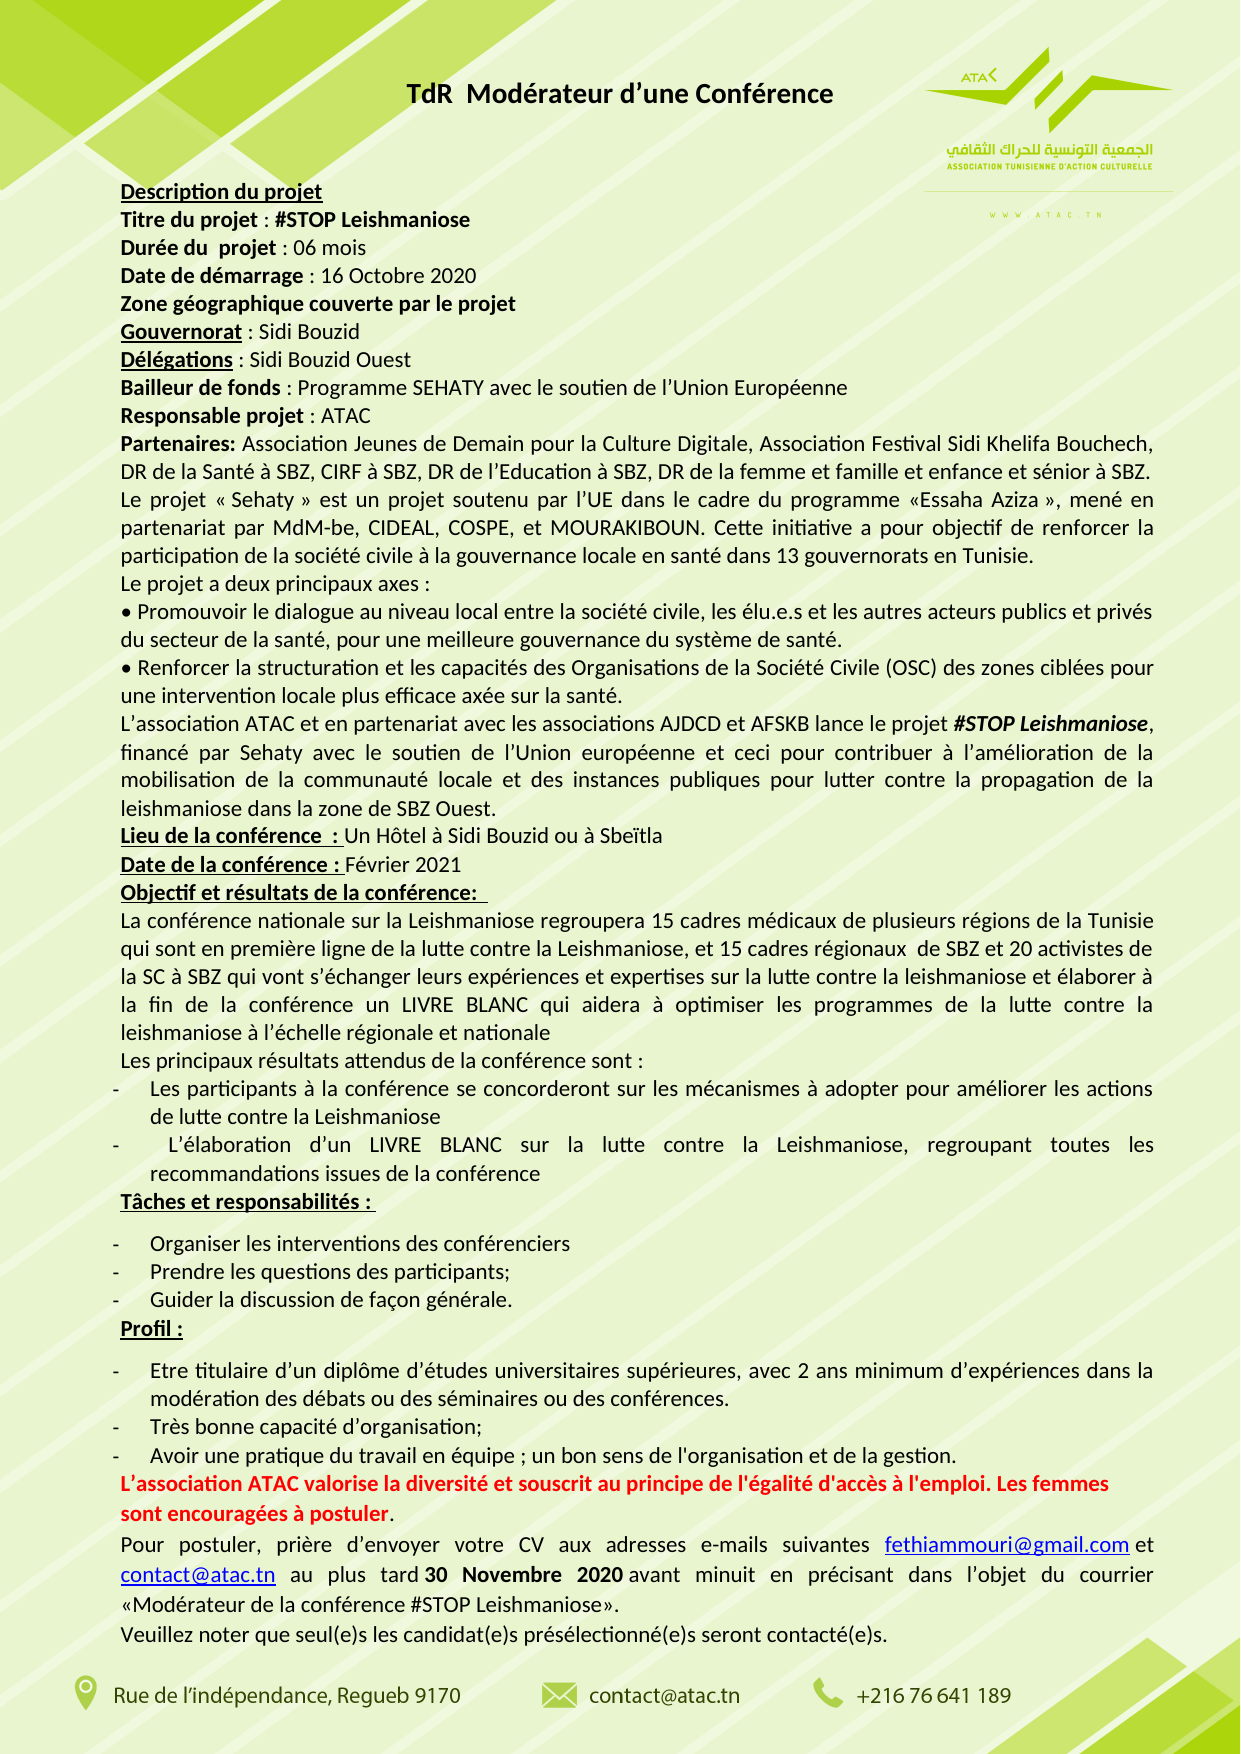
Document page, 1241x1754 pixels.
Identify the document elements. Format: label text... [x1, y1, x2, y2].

text L’association ATAC valorise la diversité et souscrit au principe de l'égalité d'accès à l'emploi. Les femmes sont encouragées à postuler. [120, 1469, 1154, 1528]
text Durée du projet : 06 mois [120, 233, 1154, 261]
text Lieu de la conférence : Un Hôtel à Sidi Bouzid ou à Sbeïtla [120, 822, 1154, 850]
list Guider la discussion de façon générale. [112, 1286, 1154, 1314]
picture [0, 0, 1241, 1754]
text Tâches et responsabilités : [120, 1187, 1154, 1215]
text Profil : [120, 1314, 1154, 1342]
text Le projet a deux principaux axes : [120, 569, 1154, 597]
text Date de démarrage : 16 Octobre 2020 [120, 261, 1154, 289]
text Pour postuler, prière d’envoyer votre CV aux adresses e-mails suivantes fethiammouri@gmail.com et contact@atac.tn au plus tard 30 Novembre 2020 avant minuit en précisant dans l’objet du courrier «Modérateur de la conférence #STOP Leishmaniose». [120, 1530, 1154, 1618]
text • Promouvoir le dialogue au niveau local entre la société civile, les élu.e.s et les autres acteurs publics et privés du secteur de la santé, pour une meilleure gouvernance du système de santé. [120, 597, 1154, 653]
list Etre titulaire d’un diplôme d’études universitaires supérieures, avec 2 ans minimum d’expériences dans la modération des débats ou des séminaires ou des conférences. [112, 1356, 1154, 1412]
text Veuillez noter que seul(e)s les candidat(e)s présélectionné(e)s seront contacté(e)s. [120, 1620, 1154, 1648]
text Partenaires: Association Jeunes de Demain pour la Culture Digitale, Association Festival Sidi Khelifa Bouchech, DR de la Santé à SBZ, CIRF à SBZ, DR de l’Education à SBZ, DR de la femme et famille et enfance et sénior à SBZ. [120, 429, 1154, 485]
text • Renforcer la structuration et les capacités des Organisations de la Société Civile (OSC) des zones ciblées pour une intervention locale plus efficace axée sur la santé. [120, 653, 1154, 709]
list Gouvernorat : Sidi Bouzid [120, 317, 1154, 345]
text Description du projet [120, 177, 1154, 205]
list Très bonne capacité d’organisation; [112, 1412, 1154, 1441]
text Objectif et résultats de la conférence: [120, 878, 1154, 906]
text Les principaux résultats attendus de la conférence sont : [120, 1046, 1154, 1074]
text Le projet « Sehaty » est un projet soutenu par l’UE dans le cadre du programme «Essaha Aziza », mené en partenariat par MdM-be, CIDEAL, COSPE, et MOURAKIBOUN. Cette initiative a pour objectif de renforcer la participation de la société civile à la gouvernance locale en santé dans 13 gouvernorats en Tunisie. [120, 485, 1154, 569]
text Titre du projet : #STOP Leishmaniose [120, 205, 1154, 233]
list Avoir une pratique du travail en équipe ; un bon sens de l'organisation et de la gestion. [112, 1441, 1154, 1469]
subtitle Bailleur de fonds : Programme SEHATY avec le soutien de l’Union Européenne [120, 373, 1154, 401]
text Date de la conférence : Février 2021 [120, 850, 1154, 878]
list L’élaboration d’un LIVRE BLANC sur la lutte contre la Leishmaniose, regroupant toutes les recommandations issues de la conférence [112, 1130, 1154, 1187]
list Délégations : Sidi Bouzid Ouest [120, 345, 1154, 373]
text L’association ATAC et en partenariat avec les associations AJDCD et AFSKB lance le projet #STOP Leishmaniose, financé par Sehaty avec le soutien de l’Union européenne et ceci pour contribuer à l’amélioration de la mobilisation de la communauté locale et des instances publiques pour lutter contre la propagation de la leishmaniose dans la zone de SBZ Ouest. [120, 709, 1154, 822]
list Organiser les interventions des conférenciers [112, 1229, 1154, 1257]
list Prendre les questions des participants; [112, 1257, 1154, 1286]
text La conférence nationale sur la Leishmaniose regroupera 15 cadres médicaux de plusieurs régions de la Tunisie qui sont en première ligne de la lutte contre la Leishmaniose, et 15 cadres régionaux de SBZ et 20 activistes de la SC à SBZ qui vont s’échanger leurs expériences et expertises sur la lutte contre la leishmaniose et élaborer à la fin de la conférence un LIVRE BLANC qui aidera à optimiser les programmes de la lutte contre la leishmaniose à l’échelle régionale et nationale [120, 906, 1154, 1046]
list Zone géographique couverte par le projet [120, 289, 1154, 317]
subtitle Responsable projet : ATAC [120, 401, 1154, 429]
list Les participants à la conférence se concorderont sur les mécanismes à adopter pour améliorer les actions de lutte contre la Leishmaniose [112, 1074, 1154, 1130]
